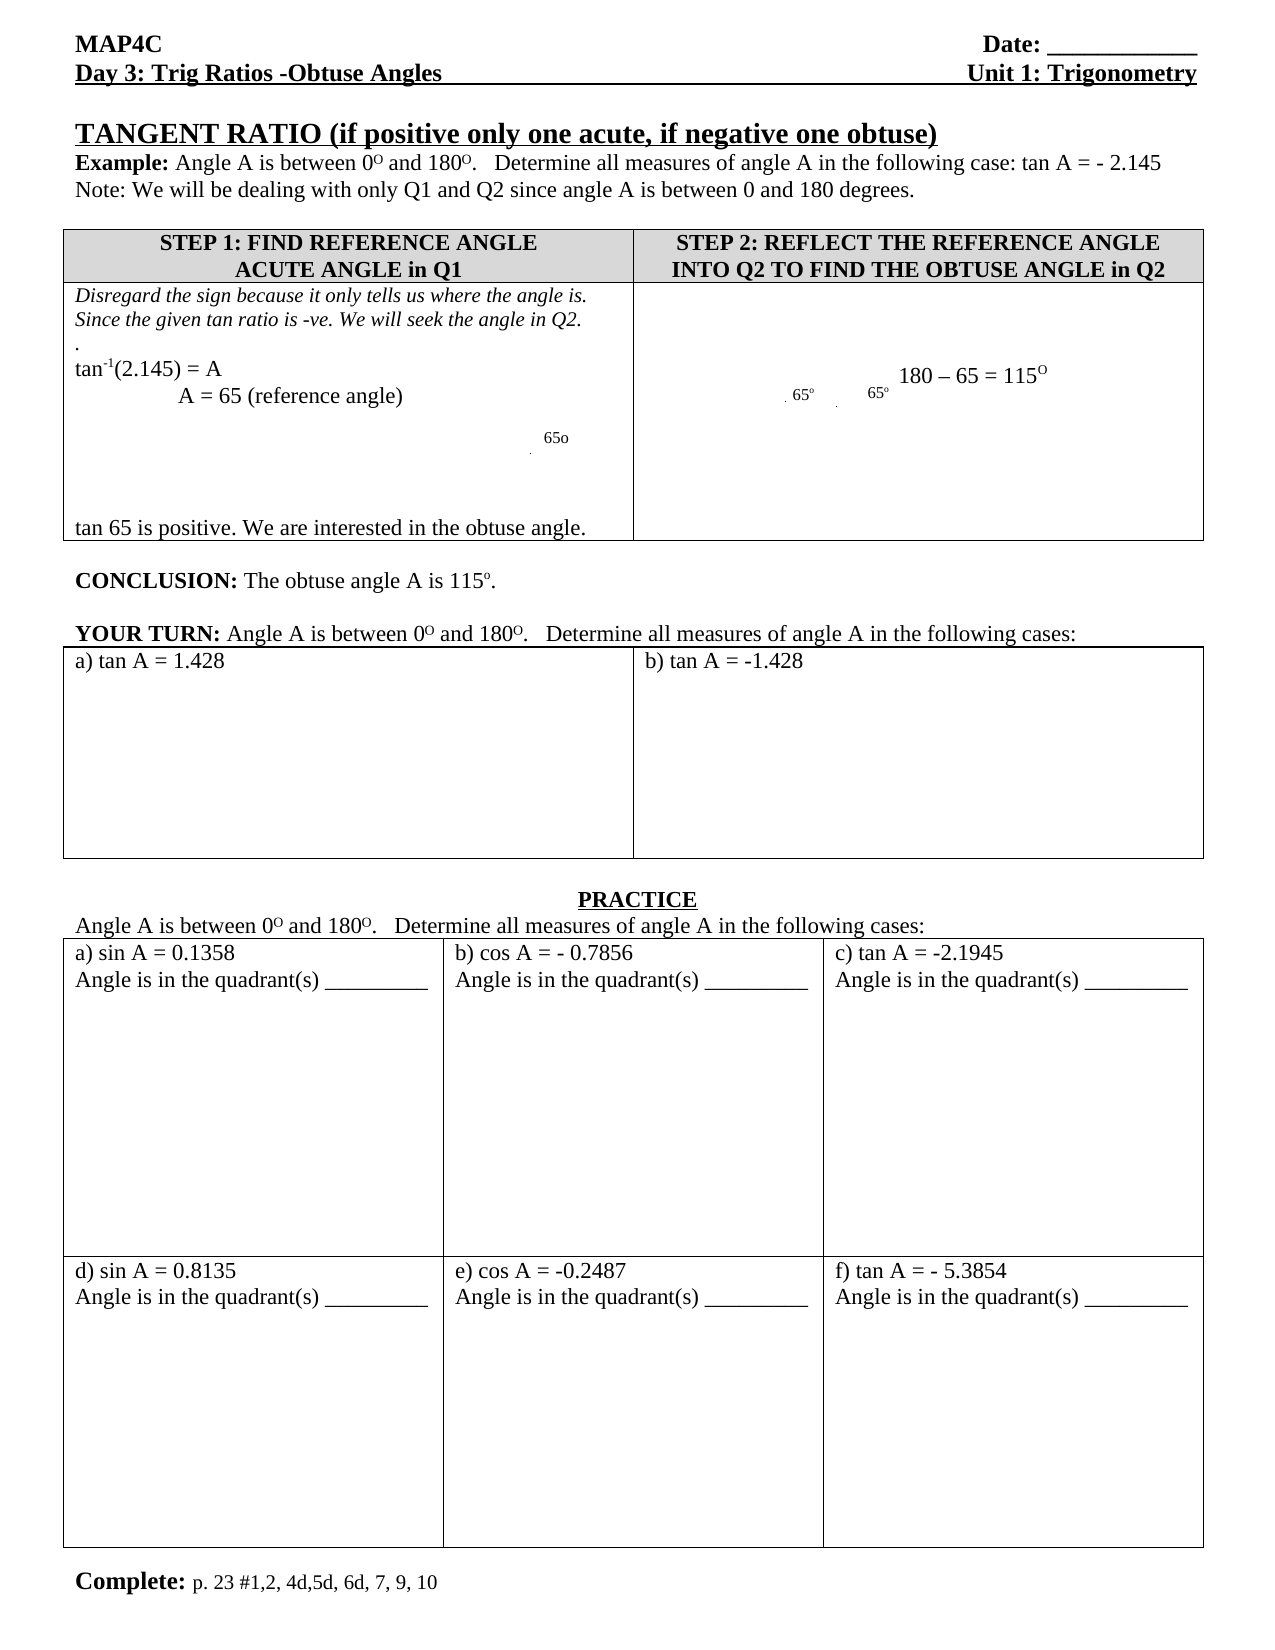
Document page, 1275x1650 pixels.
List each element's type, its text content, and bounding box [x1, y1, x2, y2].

text TANGENT RATIO (if positive only one acute, if negative one obtuse) [75, 116, 1200, 149]
text CONCLUSION: The obtuse angle A is 115o. [75, 567, 1200, 594]
table_header b) cos A = - 0.7856 Angle is in the quadrant(s) _________ [444, 939, 823, 1256]
table_header STEP 1: FIND REFERENCE ANGLE ACUTE ANGLE in Q1 [64, 230, 633, 282]
text Angle A is between 0ᴼ and 180ᴼ. Determine all measures of angle A in the following cases: [75, 912, 1200, 938]
table_cell d) sin A = 0.8135 Angle is in the quadrant(s) _________ [64, 1257, 443, 1547]
table_header STEP 2: REFLECT THE REFERENCE ANGLE INTO Q2 TO FIND THE OBTUSE ANGLE in Q2 [634, 230, 1203, 282]
table_header a) tan A = 1.428 [64, 648, 633, 858]
table_header b) tan A = -1.428 [634, 648, 1203, 858]
text YOUR TURN: Angle A is between 0ᴼ and 180ᴼ. Determine all measures of angle A in the following cases: [75, 620, 1200, 646]
table_cell f) tan A = - 5.3854 Angle is in the quadrant(s) _________ [824, 1257, 1203, 1547]
text PRACTICE [75, 886, 1200, 912]
table_cell Disregard the sign because it only tells us where the angle is. Since the given tan ratio is -ve. We will seek the angle in Q2. . tan-1(2.145) = A A = 65 (reference angle) tan 65 is positive. We are interested in the obtuse angle. [64, 283, 633, 540]
table_cell 180 – 65 = 115O [634, 283, 1203, 540]
table_cell e) cos A = -0.2487 Angle is in the quadrant(s) _________ [444, 1257, 823, 1547]
text Example: Angle A is between 0ᴼ and 180ᴼ. Determine all measures of angle A in the following case: tan A = - 2.145 [75, 149, 1200, 176]
text Note: We will be dealing with only Q1 and Q2 since angle A is between 0 and 180 degrees. [75, 176, 1200, 202]
table_header a) sin A = 0.1358 Angle is in the quadrant(s) _________ [64, 939, 443, 1256]
table_header c) tan A = -2.1945 Angle is in the quadrant(s) _________ [824, 939, 1203, 1256]
